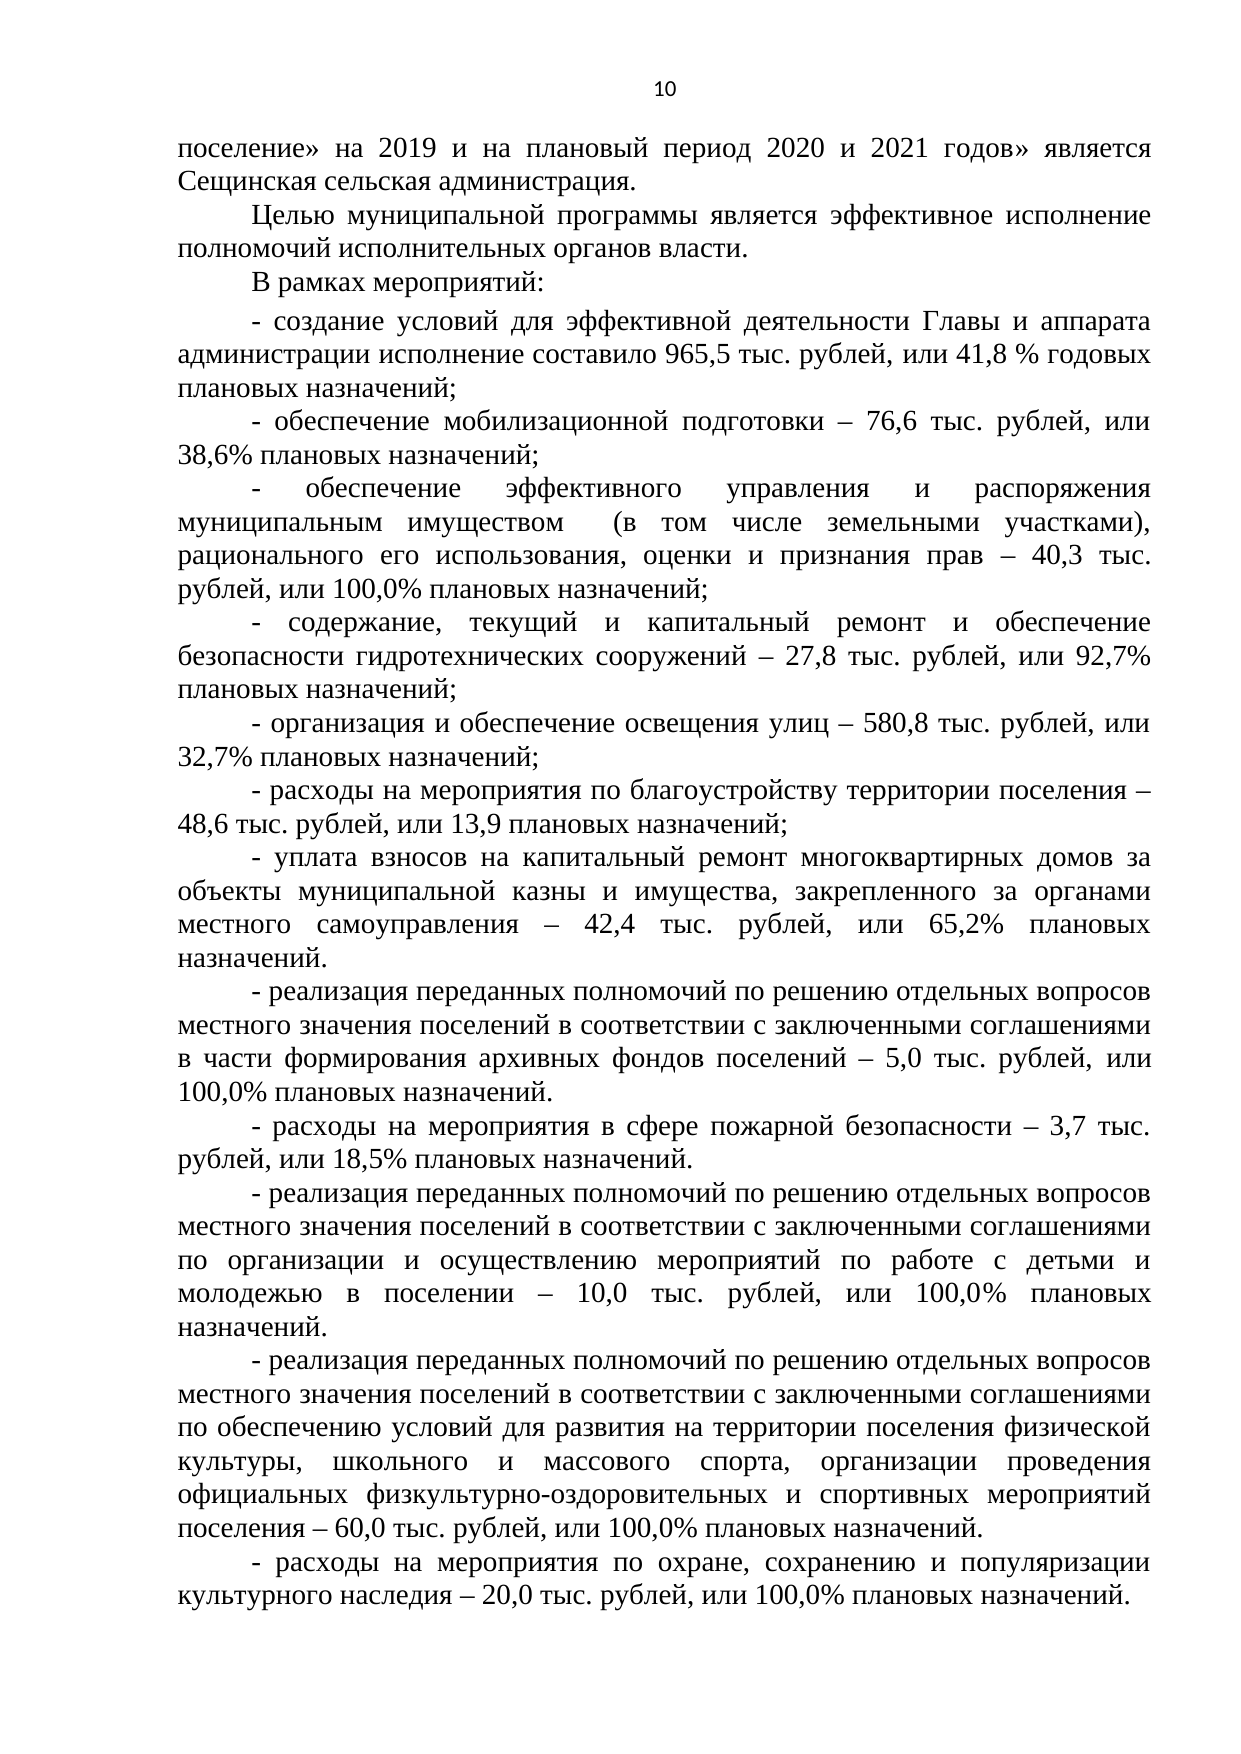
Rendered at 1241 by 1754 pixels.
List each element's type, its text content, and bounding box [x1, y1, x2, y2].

text - реализация переданных полномочий по решению отдельных вопросов местного значения поселений в соответствии с заключенными соглашениями по организации и осуществлению мероприятий по работе с детьми и молодежью в поселении – 10,0 тыс. рублей, или 100,0% плановых назначений. [177, 1175, 1152, 1342]
text - расходы на мероприятия по благоустройству территории поселения – 48,6 тыс. рублей, или 13,9 плановых назначений; [177, 772, 1152, 839]
text В рамках мероприятий: [177, 264, 1152, 298]
text - организация и обеспечение освещения улиц – 580,8 тыс. рублей, или 32,7% плановых назначений; [177, 705, 1152, 772]
text - создание условий для эффективной деятельности Главы и аппарата администрации исполнение составило 965,5 тыс. рублей, или 41,8 % годовых плановых назначений; [177, 303, 1152, 403]
text Целью муниципальной программы является эффективное исполнение полномочий исполнительных органов власти. [177, 197, 1152, 264]
text - уплата взносов на капитальный ремонт многоквартирных домов за объекты муниципальной казны и имущества, закрепленного за органами местного самоуправления – 42,4 тыс. рублей, или 65,2% плановых назначений. [177, 839, 1152, 973]
text - расходы на мероприятия в сфере пожарной безопасности – 3,7 тыс. рублей, или 18,5% плановых назначений. [177, 1108, 1152, 1175]
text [177, 130, 1152, 197]
text - реализация переданных полномочий по решению отдельных вопросов местного значения поселений в соответствии с заключенными соглашениями в части формирования архивных фондов поселений – 5,0 тыс. рублей, или 100,0% плановых назначений. [177, 973, 1152, 1108]
text - расходы на мероприятия по охране, сохранению и популяризации культурного наследия – 20,0 тыс. рублей, или 100,0% плановых назначений. [177, 1544, 1152, 1611]
text - обеспечение эффективного управления и распоряжения муниципальным имуществом (в том числе земельными участками), рационального его использования, оценки и признания прав – 40,3 тыс. рублей, или 100,0% плановых назначений; [177, 470, 1152, 604]
text - обеспечение мобилизационной подготовки – 76,6 тыс. рублей, или 38,6% плановых назначений; [177, 403, 1152, 470]
text - реализация переданных полномочий по решению отдельных вопросов местного значения поселений в соответствии с заключенными соглашениями по обеспечению условий для развития на территории поселения физической культуры, школьного и массового спорта, организации проведения официальных физкультурно-оздоровительных и спортивных мероприятий поселения – 60,0 тыс. рублей, или 100,0% плановых назначений. [177, 1342, 1152, 1544]
text - содержание, текущий и капитальный ремонт и обеспечение безопасности гидротехнических сооружений – 27,8 тыс. рублей, или 92,7% плановых назначений; [177, 604, 1152, 705]
